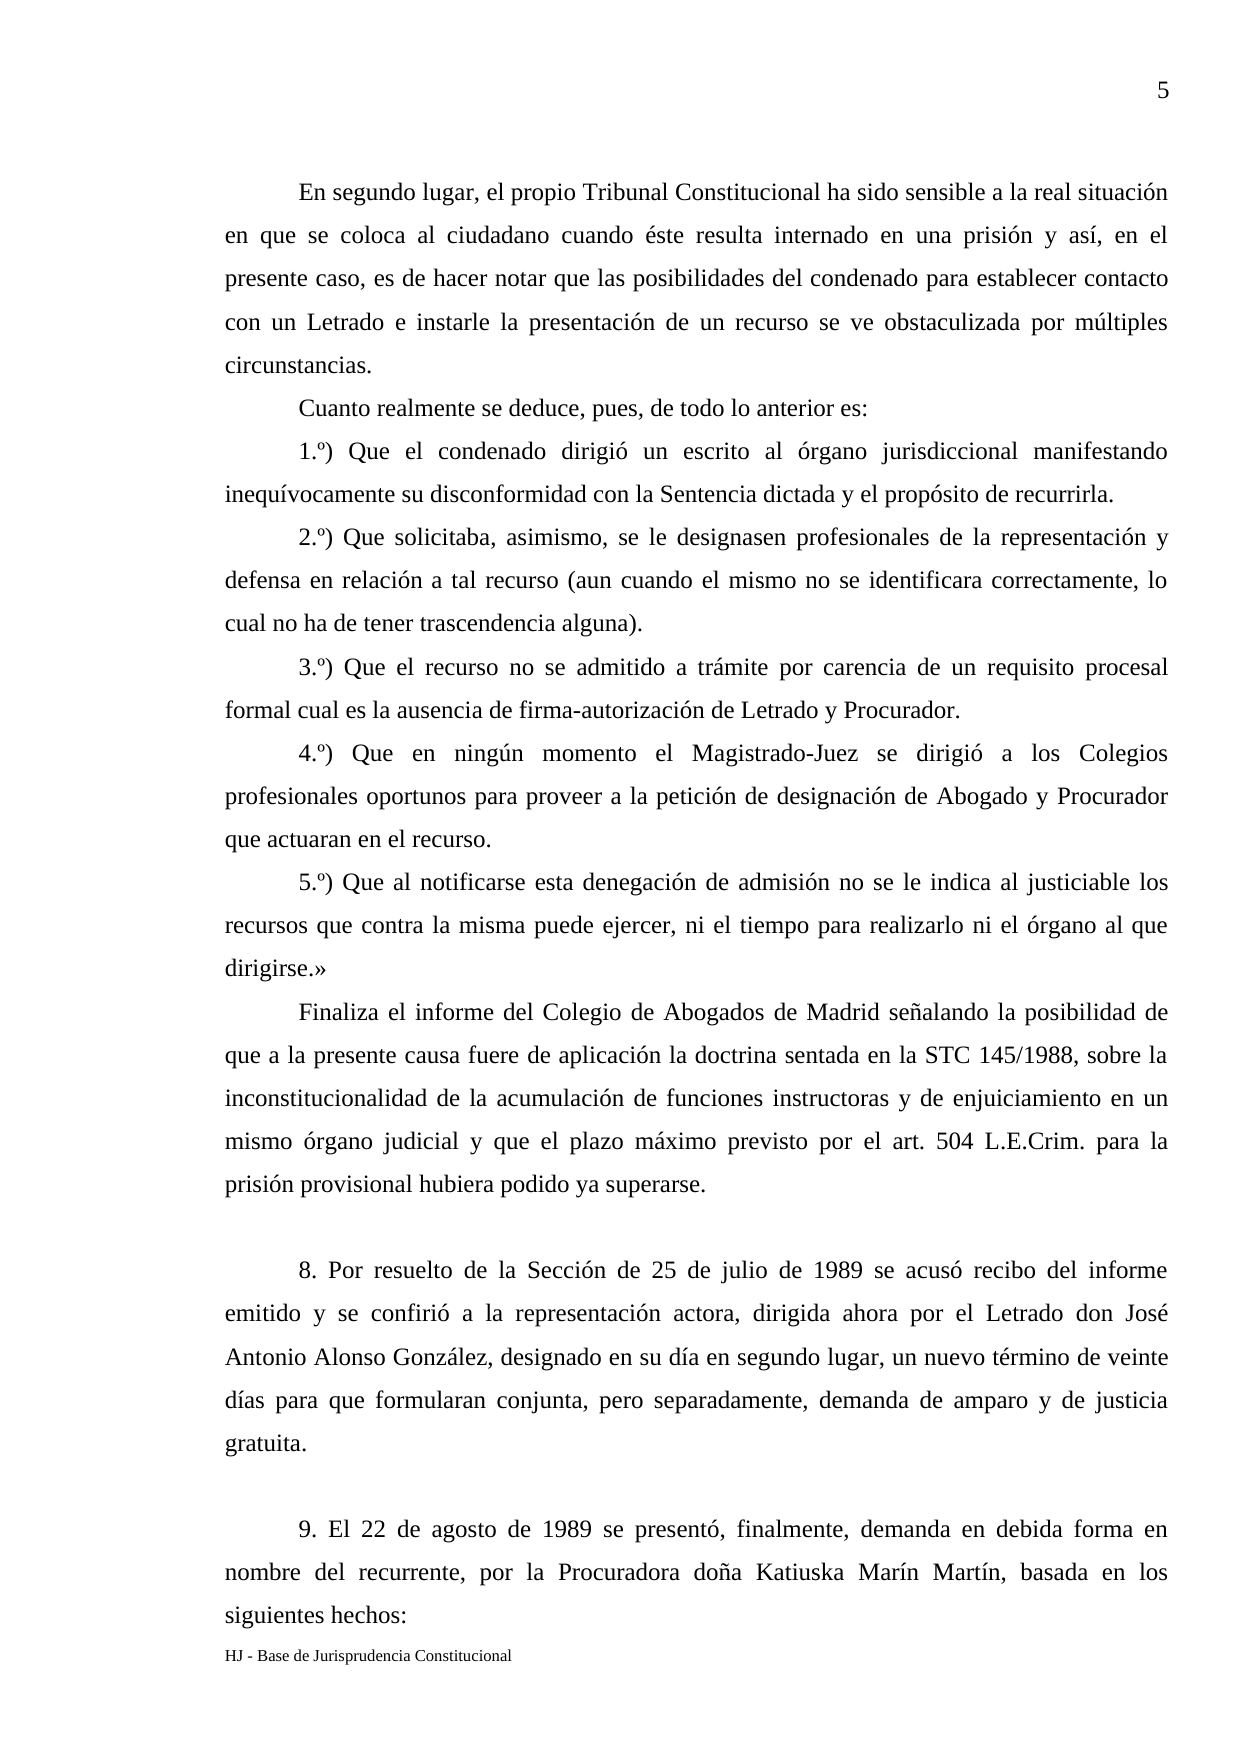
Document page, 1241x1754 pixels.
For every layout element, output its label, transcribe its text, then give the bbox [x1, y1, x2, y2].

text En segundo lugar, el propio Tribunal Constitucional ha sido sensible a la real situación en que se coloca al ciudadano cuando éste resulta internado en una prisión y así, en el presente caso, es de hacer notar que las posibilidades del condenado para establecer contacto con un Letrado e instarle la presentación de un recurso se ve obstaculizada por múltiples circunstancias. [224, 177, 1169, 378]
text Cuanto realmente se deduce, pues, de todo lo anterior es: [224, 393, 1169, 422]
text 5.º) Que al notificarse esta denegación de admisión no se le indica al justiciable los recursos que contra la misma puede ejercer, ni el tiempo para realizarlo ni el órgano al que dirigirse.» [224, 867, 1169, 982]
text Finaliza el informe del Colegio de Abogados de Madrid señalando la posibilidad de que a la presente causa fuere de aplicación la doctrina sentada en la STC 145/1988, sobre la inconstitucionalidad de la acumulación de funciones instructoras y de enjuiciamiento en un mismo órgano judicial y que el plazo máximo previsto por el art. 504 L.E.Crim. para la prisión provisional hubiera podido ya superarse. [224, 997, 1169, 1198]
text 8. Por resuelto de la Sección de 25 de julio de 1989 se acusó recibo del informe emitido y se confirió a la representación actora, dirigida ahora por el Letrado don José Antonio Alonso González, designado en su día en segundo lugar, un nuevo término de veinte días para que formularan conjunta, pero separadamente, demanda de amparo y de justicia gratuita. [224, 1255, 1169, 1457]
text 4.º) Que en ningún momento el Magistrado-Juez se dirigió a los Colegios profesionales oportunos para proveer a la petición de designación de Abogado y Procurador que actuaran en el recurso. [224, 738, 1169, 853]
text 2.º) Que solicitaba, asimismo, se le designasen profesionales de la representación y defensa en relación a tal recurso (aun cuando el mismo no se identificara correctamente, lo cual no ha de tener trascendencia alguna). [224, 522, 1169, 637]
text 9. El 22 de agosto de 1989 se presentó, finalmente, demanda en debida forma en nombre del recurrente, por la Procuradora doña Katiuska Marín Martín, basada en los siguientes hechos: [224, 1514, 1169, 1629]
text 1.º) Que el condenado dirigió un escrito al órgano jurisdiccional manifestando inequívocamente su disconformidad con la Sentencia dictada y el propósito de recurrirla. [224, 436, 1169, 508]
text 3.º) Que el recurso no se admitido a trámite por carencia de un requisito procesal formal cual es la ausencia de firma-autorización de Letrado y Procurador. [224, 652, 1169, 723]
